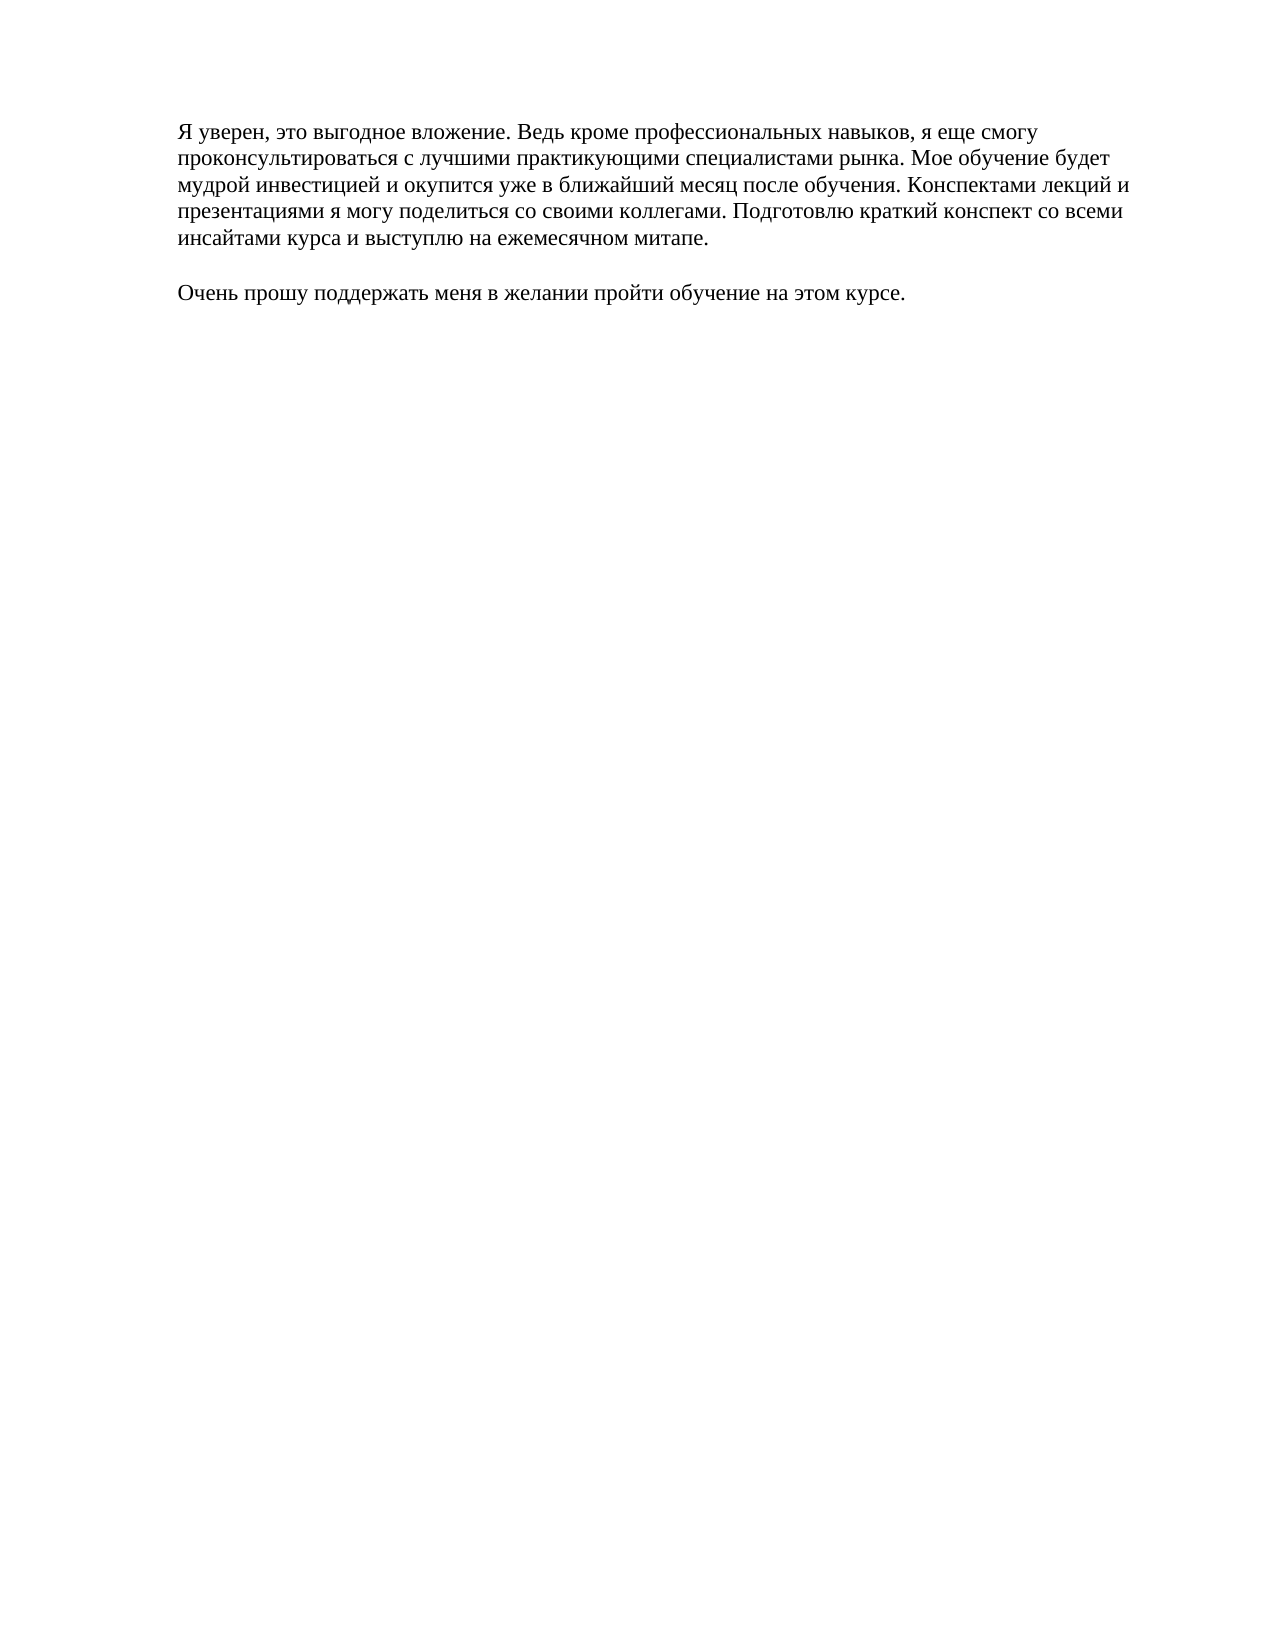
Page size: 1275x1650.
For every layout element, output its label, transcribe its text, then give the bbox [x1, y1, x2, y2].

text Очень прошу поддержать меня в желании пройти обучение на этом курсе. [177, 279, 1186, 305]
text Я уверен, это выгодное вложение. Ведь кроме профессиональных навыков, я еще смогу проконсультироваться с лучшими практикующими специалистами рынка. Мое обучение будет мудрой инвестицией и окупится уже в ближайший месяц после обучения. Конспектами лекций и презентациями я могу поделиться со своими коллегами. Подготовлю краткий конспект со всеми инсайтами курса и выступлю на ежемесячном митапе. [177, 118, 1186, 250]
